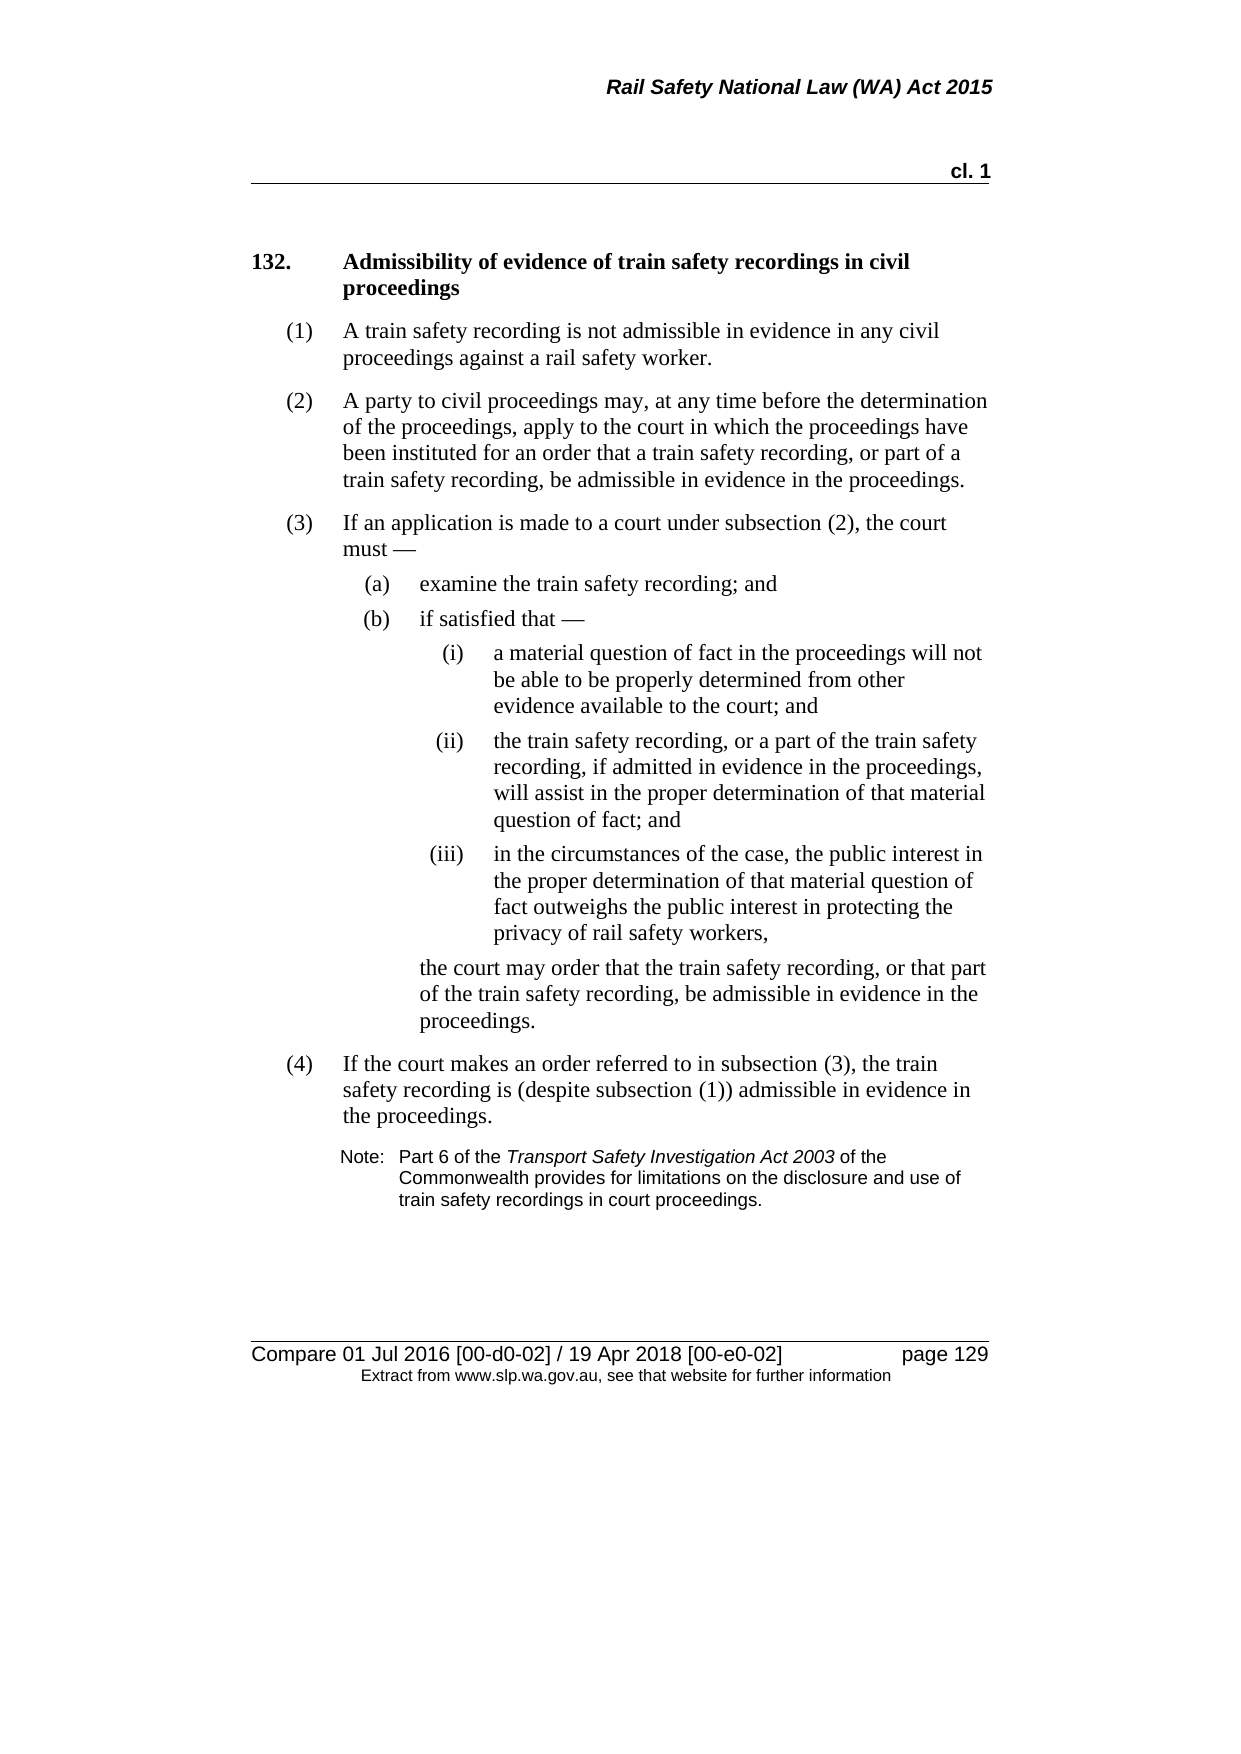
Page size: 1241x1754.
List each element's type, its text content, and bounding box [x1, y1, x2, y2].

text (b) if satisfied that — [251, 604, 989, 631]
text (2) A party to civil proceedings may, at any time before the determination of the proceedings, apply to the court in which the proceedings have been instituted for an order that a train safety recording, or part of a train safety recording, be admissible in evidence in the proceedings. [251, 387, 989, 492]
text (3) If an application is made to a court under subsection (2), the court must — [251, 509, 989, 562]
text (a) examine the train safety recording; and [251, 570, 989, 596]
text the court may order that the train safety recording, or that part of the train safety recording, be admissible in evidence in the proceedings. [251, 954, 989, 1033]
subtitle 132. Admissibility of evidence of train safety recordings in civil proceedings [251, 248, 989, 301]
text (ii) the train safety recording, or a part of the train safety recording, if admitted in evidence in the proceedings, will assist in the proper determination of that material question of fact; and [251, 727, 989, 832]
text (i) a material question of fact in the proceedings will not be able to be properly determined from other evidence available to the court; and [251, 639, 989, 718]
text (iii) in the circumstances of the case, the public interest in the proper determination of that material question of fact outweighs the public interest in protecting the privacy of rail safety workers, [251, 840, 989, 946]
text Note: Part 6 of the Transport Safety Investigation Act 2003 of the Commonwealth provides for limitations on the disclosure and use of train safety recordings in court proceedings. [251, 1146, 989, 1210]
text (1) A train safety recording is not admissible in evidence in any civil proceedings against a rail safety worker. [251, 317, 989, 370]
text (4) If the court makes an order referred to in subsection (3), the train safety recording is (despite subsection (1)) admissible in evidence in the proceedings. [251, 1050, 989, 1129]
